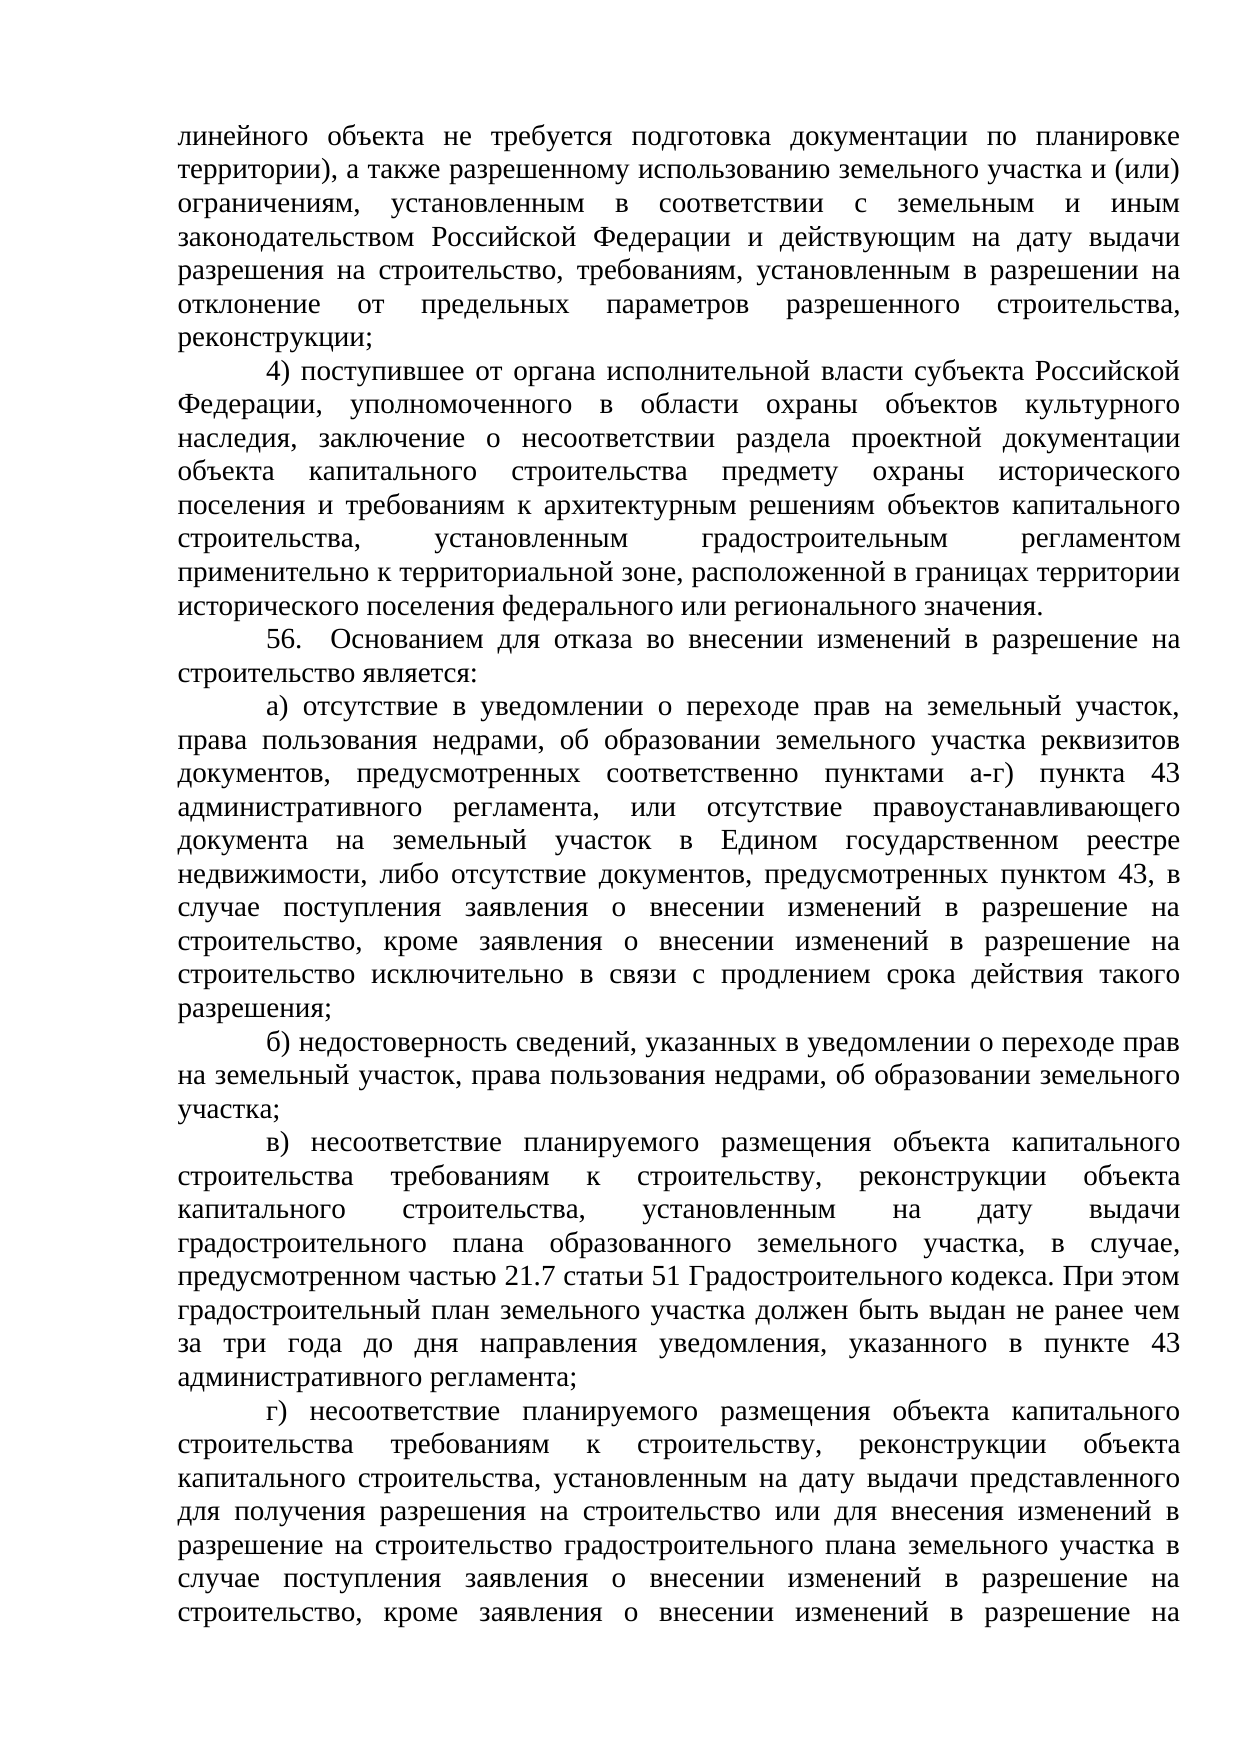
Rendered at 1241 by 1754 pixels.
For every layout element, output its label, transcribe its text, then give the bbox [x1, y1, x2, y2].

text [177, 118, 1181, 353]
text а) отсутствие в уведомлении о переходе прав на земельный участок, права пользования недрами, об образовании земельного участка реквизитов документов, предусмотренных соответственно пунктами а-г) пункта 43 административного регламента, или отсутствие правоустанавливающего документа на земельный участок в Едином государственном реестре недвижимости, либо отсутствие документов, предусмотренных пунктом 43, в случае поступления заявления о внесении изменений в разрешение на строительство, кроме заявления о внесении изменений в разрешение на строительство исключительно в связи с продлением срока действия такого разрешения; [177, 688, 1181, 1024]
text 56. Основанием для отказа во внесении изменений в разрешение на строительство является: [177, 621, 1181, 688]
text в) несоответствие планируемого размещения объекта капитального строительства требованиям к строительству, реконструкции объекта капитального строительства, установленным на дату выдачи градостроительного плана образованного земельного участка, в случае, предусмотренном частью 21.7 статьи 51 Градостроительного кодекса. При этом градостроительный план земельного участка должен быть выдан не ранее чем за три года до дня направления уведомления, указанного в пункте 43 административного регламента; [177, 1124, 1181, 1393]
text 4) поступившее от органа исполнительной власти субъекта Российской Федерации, уполномоченного в области охраны объектов культурного наследия, заключение о несоответствии раздела проектной документации объекта капитального строительства предмету охраны исторического поселения и требованиям к архитектурным решениям объектов капитального строительства, установленным градостроительным регламентом применительно к территориальной зоне, расположенной в границах территории исторического поселения федерального или регионального значения. [177, 353, 1181, 621]
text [177, 1393, 1181, 1627]
text б) недостоверность сведений, указанных в уведомлении о переходе прав на земельный участок, права пользования недрами, об образовании земельного участка; [177, 1024, 1181, 1124]
